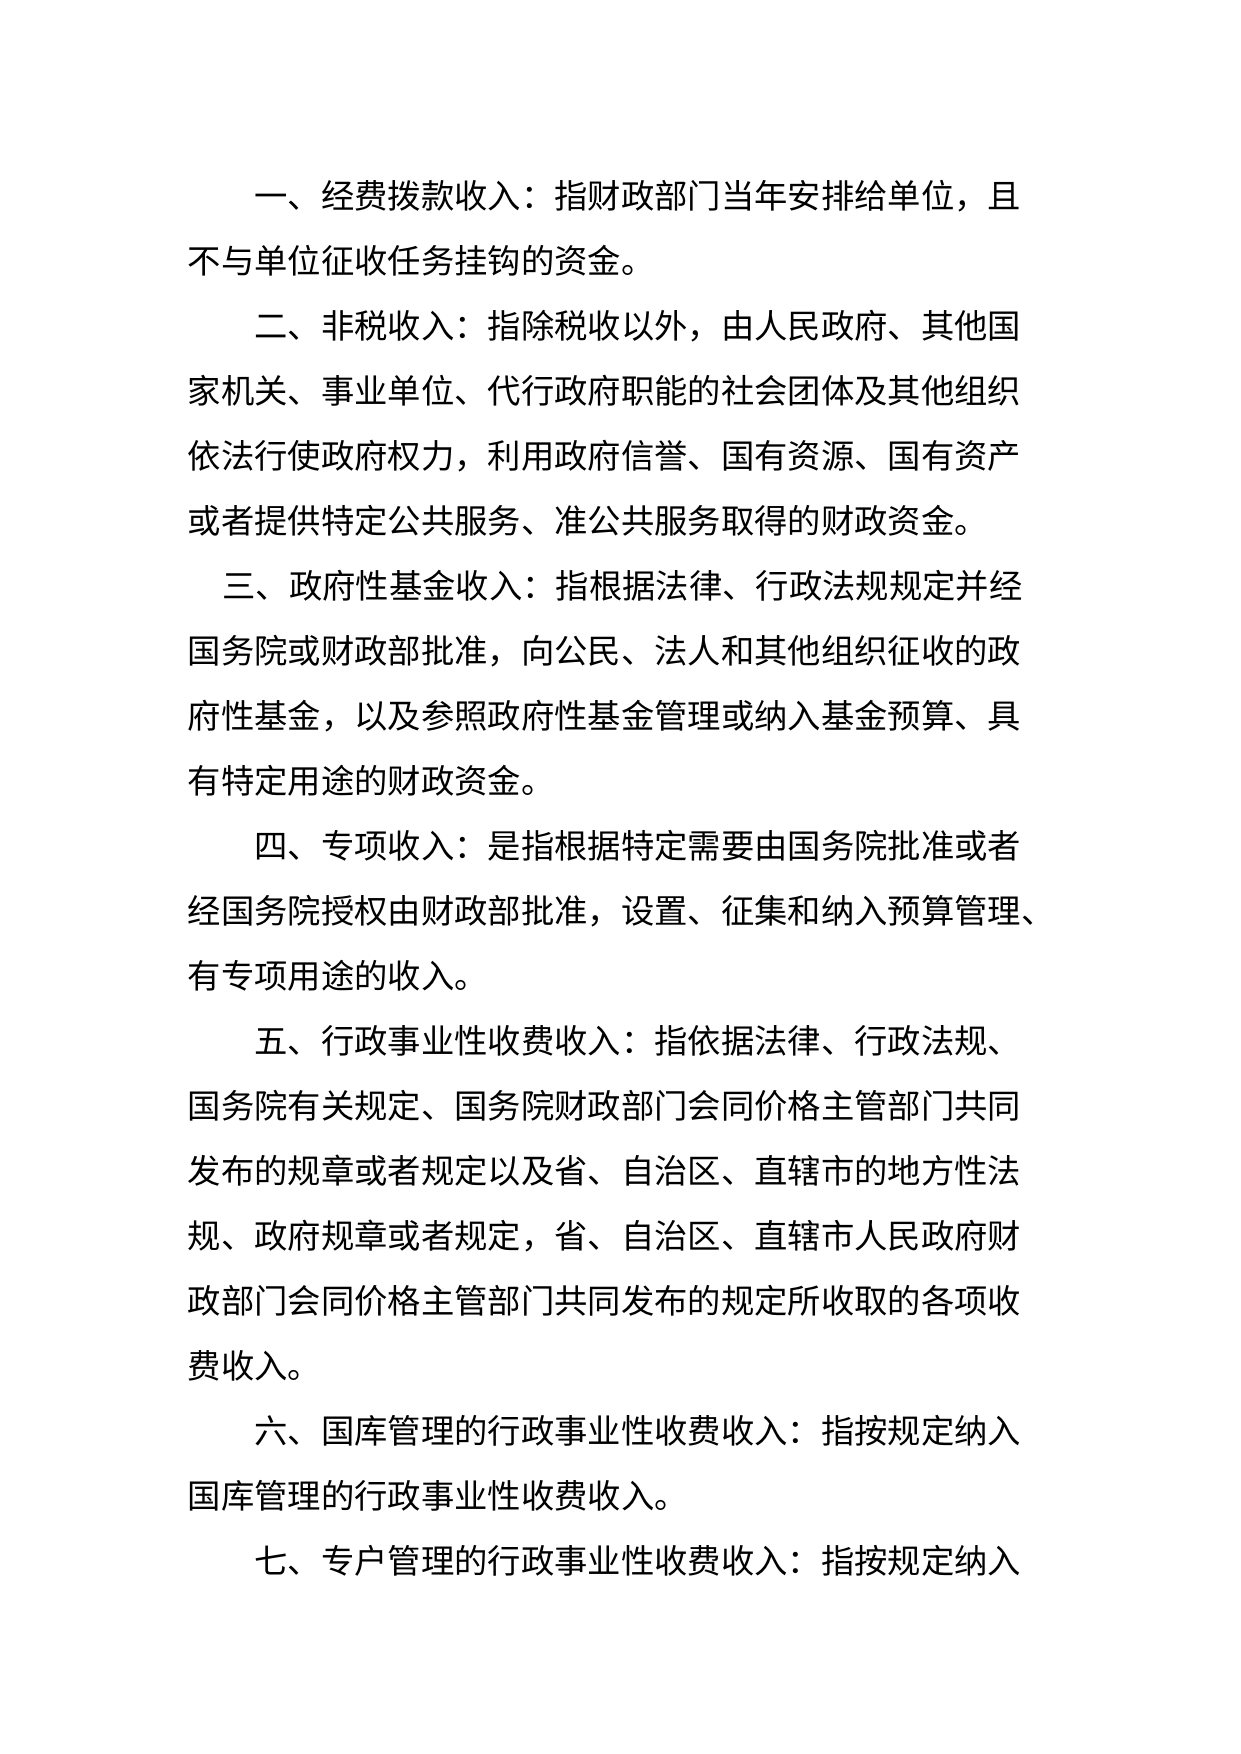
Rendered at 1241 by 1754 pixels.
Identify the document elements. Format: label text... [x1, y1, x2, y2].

text 二、非税收入：指除税收以外，由人民政府、其他国家机关、事业单位、代行政府职能的社会团体及其他组织依法行使政府权力，利用政府信誉、国有资源、国有资产或者提供特定公共服务、准公共服务取得的财政资金。 [187, 292, 1053, 552]
text 一、经费拨款收入：指财政部门当年安排给单位，且不与单位征收任务挂钩的资金。 [187, 162, 1053, 292]
text 五、行政事业性收费收入：指依据法律、行政法规、国务院有关规定、国务院财政部门会同价格主管部门共同发布的规章或者规定以及省、自治区、直辖市的地方性法规、政府规章或者规定，省、自治区、直辖市人民政府财政部门会同价格主管部门共同发布的规定所收取的各项收费收入。 [187, 1007, 1053, 1397]
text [187, 1527, 1053, 1592]
text 四、专项收入：是指根据特定需要由国务院批准或者经国务院授权由财政部批准，设置、征集和纳入预算管理、有专项用途的收入。 [187, 812, 1053, 1007]
text 六、国库管理的行政事业性收费收入：指按规定纳入国库管理的行政事业性收费收入。 [187, 1397, 1053, 1527]
text 三、政府性基金收入：指根据法律、行政法规规定并经国务院或财政部批准，向公民、法人和其他组织征收的政府性基金，以及参照政府性基金管理或纳入基金预算、具有特定用途的财政资金。 [187, 552, 1053, 812]
